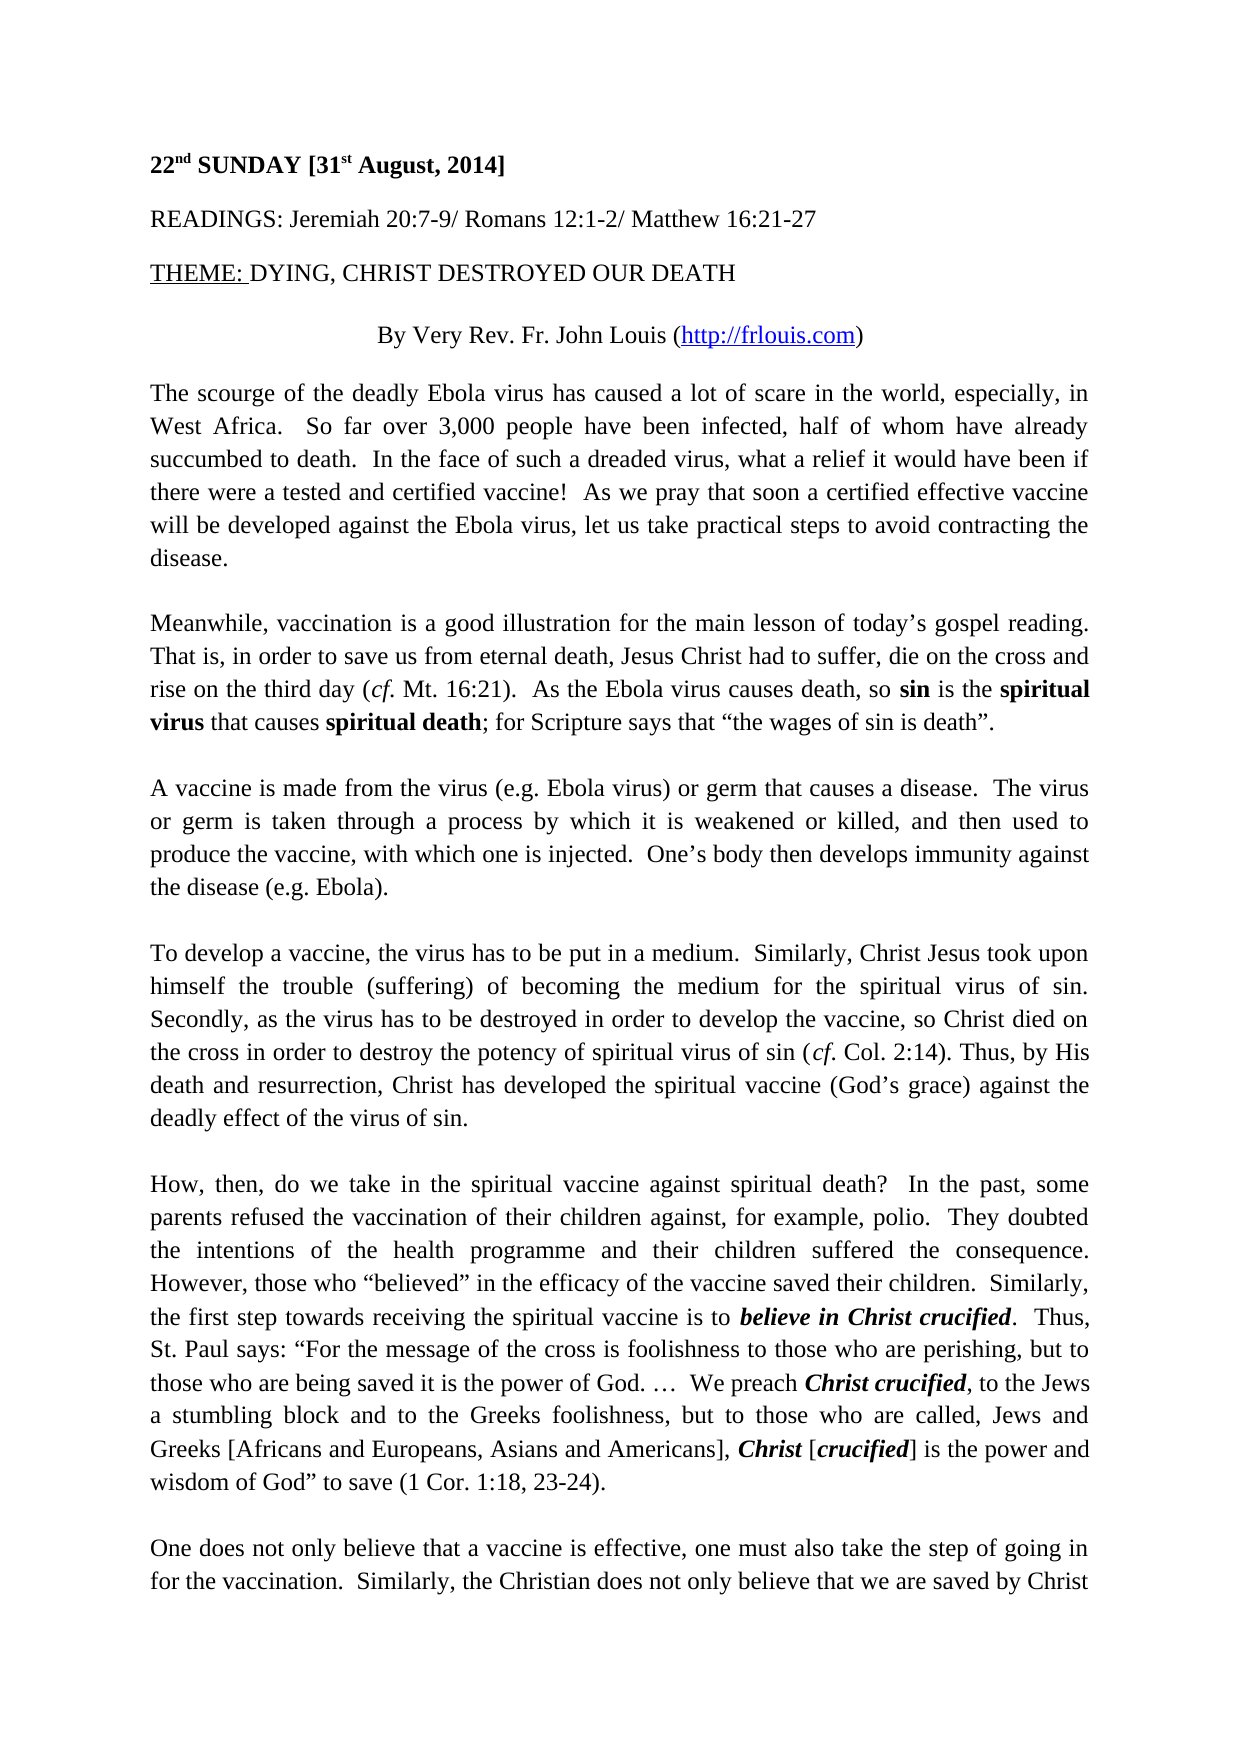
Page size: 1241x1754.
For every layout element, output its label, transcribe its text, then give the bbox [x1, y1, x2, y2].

text By Very Rev. Fr. John Louis (http://frlouis.com) [150, 320, 1090, 349]
list How, then, do we take in the spiritual vaccine against spiritual death? In the past, some parents refused the vaccination of their children against, for example, polio. They doubted the intentions of the health programme and their children suffered the consequence. However, those who “believed” in the efficacy of the vaccine saved their children. Similarly, the first step towards receiving the spiritual vaccine is to believe in Christ crucified. Thus, St. Paul says: “For the message of the cross is foolishness to those who are perishing, but to those who are being saved it is the power of God. … We preach Christ crucified, to the Jews a stumbling block and to the Greeks foolishness, but to those who are called, Jews and Greeks [Africans and Europeans, Asians and Americans], Christ [crucified] is the power and wisdom of God” to save (1 Cor. 1:18, 23-24). [150, 1169, 1090, 1495]
list A vaccine is made from the virus (e.g. Ebola virus) or germ that causes a disease. The virus or germ is taken through a process by which it is weakened or killed, and then used to produce the vaccine, with which one is injected. One’s body then develops immunity against the disease (e.g. Ebola). [150, 773, 1090, 901]
list The scourge of the deadly Ebola virus has caused a lot of scare in the world, especially, in West Africa. So far over 3,000 people have been infected, half of whom have already succumbed to death. In the face of such a dreaded virus, what a relief it would have been if there were a tested and certified vaccine! As we pray that soon a certified effective vaccine will be developed against the Ebola virus, let us take practical steps to avoid contracting the disease. [150, 378, 1090, 572]
text READINGS: Jeremiah 20:7-9/ Romans 12:1-2/ Matthew 16:21-27 [150, 204, 1090, 233]
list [150, 1533, 1090, 1594]
list To develop a vaccine, the virus has to be put in a medium. Similarly, Christ Jesus took upon himself the trouble (suffering) of becoming the medium for the spiritual virus of sin. Secondly, as the virus has to be destroyed in order to develop the vaccine, so Christ died on the cross in order to destroy the potency of spiritual virus of sin (cf. Col. 2:14). Thus, by His death and resurrection, Christ has developed the spiritual vaccine (God’s grace) against the deadly effect of the virus of sin. [150, 938, 1090, 1132]
list Meanwhile, vaccination is a good illustration for the main lesson of today’s gospel reading. That is, in order to save us from eternal death, Jesus Christ had to suffer, die on the cross and rise on the third day (cf. Mt. 16:21). As the Ebola virus causes death, so sin is the spiritual virus that causes spiritual death; for Scripture says that “the wages of sin is death”. [150, 608, 1090, 736]
text 22nd SUNDAY [31st August, 2014] [150, 150, 1090, 179]
text THEME: DYING, CHRIST DESTROYED OUR DEATH [150, 258, 1090, 286]
